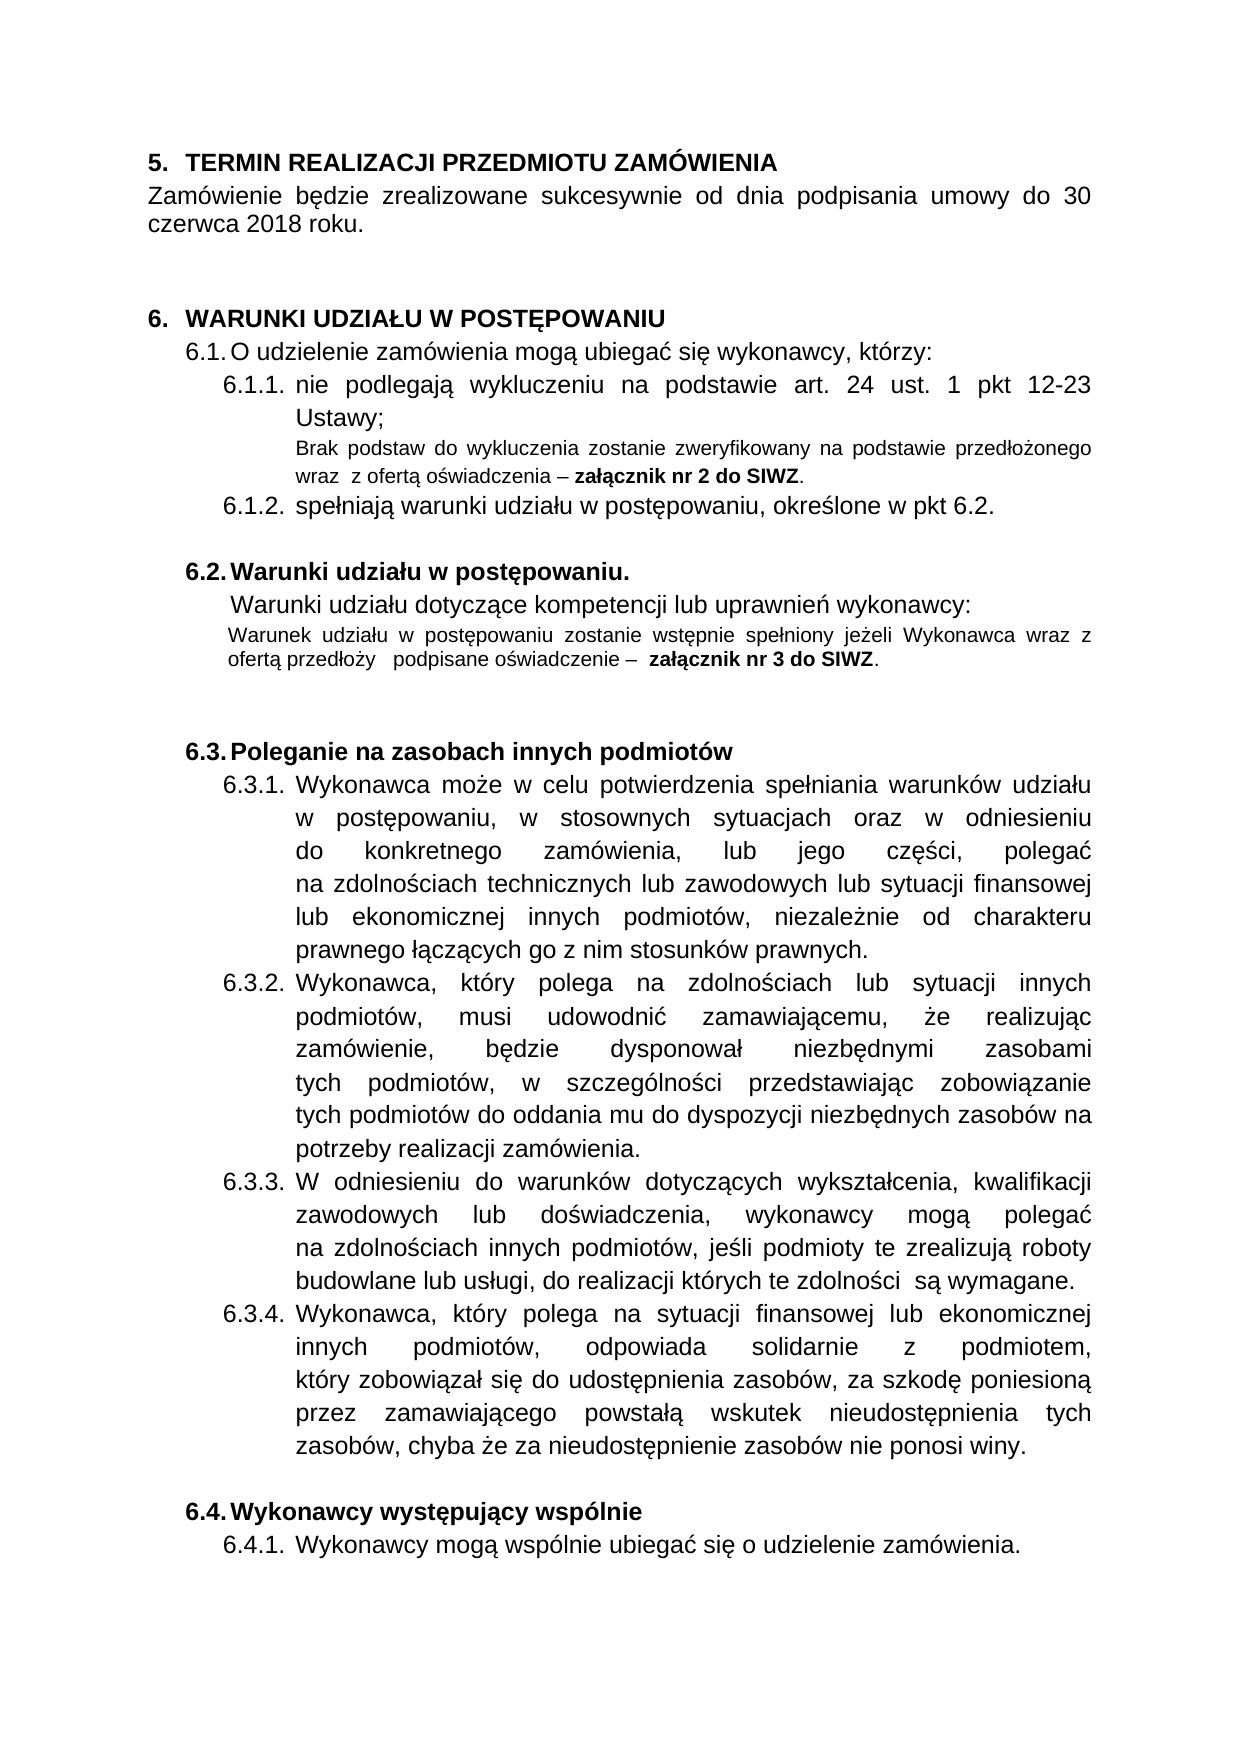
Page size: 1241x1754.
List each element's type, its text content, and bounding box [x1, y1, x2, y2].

list Warunki udziału w postępowaniu. [185, 557, 1093, 586]
list O udzielenie zamówienia mogą ubiegać się wykonawcy, którzy: [185, 337, 1093, 366]
list Poleganie na zasobach innych podmiotów [185, 737, 1093, 766]
text Warunki udziału dotyczące kompetencji lub uprawnień wykonawcy: [230, 590, 1093, 619]
list spełniają warunki udziału w postępowaniu, określone w pkt 6.2. [223, 491, 1093, 520]
text Zamówienie będzie zrealizowane sukcesywnie od dnia podpisania umowy do 30 czerwca 2018 roku. [148, 181, 1093, 238]
list W odniesieniu do warunków dotyczących wykształcenia, kwalifikacji zawodowych lub doświadczenia, wykonawcy mogą polegać na zdolnościach innych podmiotów, jeśli podmioty te zrealizują roboty budowlane lub usługi, do realizacji których te zdolności są wymagane. [223, 1167, 1093, 1294]
list Wykonawca może w celu potwierdzenia spełniania warunków udziału w postępowaniu, w stosownych sytuacjach oraz w odniesieniu do konkretnego zamówienia, lub jego części, polegać na zdolnościach technicznych lub zawodowych lub sytuacji finansowej lub ekonomicznej innych podmiotów, niezależnie od charakteru prawnego łączących go z nim stosunków prawnych. [223, 770, 1093, 964]
list Wykonawcy występujący wspólnie [185, 1497, 1093, 1526]
list TERMIN REALIZACJI PRZEDMIOTU ZAMÓWIENIA [148, 148, 1093, 176]
list WARUNKI UDZIAŁU W POSTĘPOWANIU [148, 304, 1093, 333]
list nie podlegają wykluczeniu na podstawie art. 24 ust. 1 pkt 12-23 Ustawy; [223, 370, 1093, 432]
text Brak podstaw do wykluczenia zostanie zweryfikowany na podstawie przedłożonego wraz z ofertą oświadczenia – załącznik nr 2 do SIWZ. [295, 460, 1093, 488]
list Wykonawca, który polega na zdolnościach lub sytuacji innych podmiotów, musi udowodnić zamawiającemu, że realizując zamówienie, będzie dysponował niezbędnymi zasobami tych podmiotów, w szczególności przedstawiając zobowiązanie tych podmiotów do oddania mu do dyspozycji niezbędnych zasobów na potrzeby realizacji zamówienia. [223, 968, 1093, 1162]
list Wykonawcy mogą wspólnie ubiegać się o udzielenie zamówienia. [223, 1530, 1093, 1558]
text Warunek udziału w postępowaniu zostanie wstępnie spełniony jeżeli Wykonawca wraz z ofertą przedłoży podpisane oświadczenie – załącznik nr 3 do SIWZ. [228, 623, 1093, 671]
list Wykonawca, który polega na sytuacji finansowej lub ekonomicznej innych podmiotów, odpowiada solidarnie z podmiotem, który zobowiązał się do udostępnienia zasobów, za szkodę poniesioną przez zamawiającego powstałą wskutek nieudostępnienia tych zasobów, chyba że za nieudostępnienie zasobów nie ponosi winy. [223, 1299, 1093, 1459]
